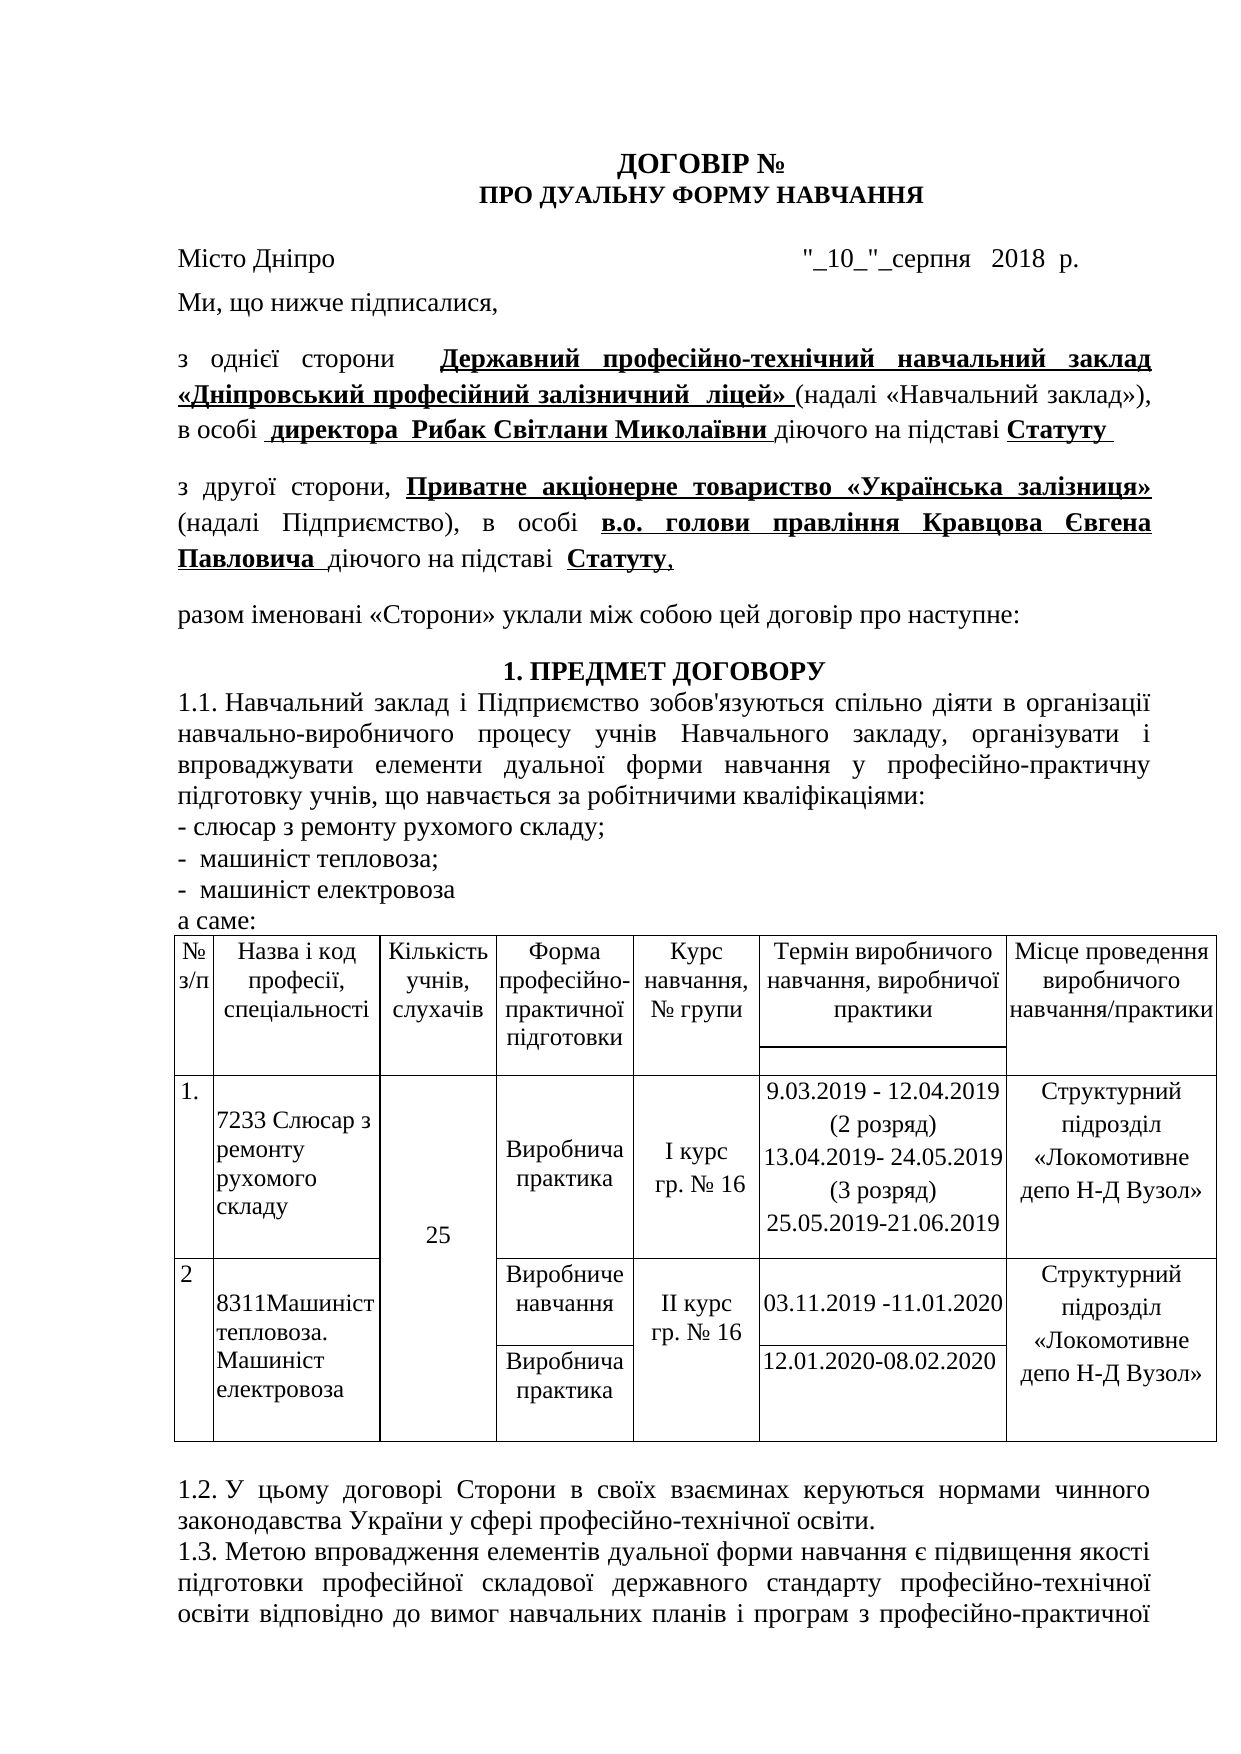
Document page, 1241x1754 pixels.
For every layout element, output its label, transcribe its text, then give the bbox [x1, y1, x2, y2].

text 1.1. Навчальний заклад і Підприємство зобов'язуються спільно діяти в організації навчально-виробничого процесу учнів Навчального закладу, організувати і впроваджувати елементи дуальної форми навчання у професійно-практичну підготовку учнів, що навчається за робітничими кваліфікаціями: [177, 686, 1152, 811]
text Місто Дніпро "_10_"_серпня 2018 р. [177, 242, 1152, 273]
table_cell 1. [175, 1076, 213, 1258]
table_cell Виробнича практика [497, 1076, 633, 1258]
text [177, 1535, 1152, 1629]
text а саме: [177, 904, 1152, 935]
text з другої сторони, Приватне акціонерне товариство «Українська залізниця» (надалі Підприємство), в особі в.о. голови правління Кравцова Євгена Павловича діючого на підставі Статуту, [177, 470, 1152, 573]
text ПРО ДУАЛЬНУ ФОРМУ НАВЧАННЯ [177, 180, 1152, 208]
table_cell 12.01.2020-08.02.2020 [760, 1346, 1006, 1441]
text ДОГОВІР № [177, 146, 1152, 180]
text з однієї сторони Державний професійно-технічний навчальний заклад «Дніпровський професійний залізничний ліцей» (надалі «Навчальний заклад»), в особі директора Рибак Світлани Миколаївни діючого на підставі Статуту [177, 342, 1152, 445]
text 1.2. У цьому договорі Сторони в своїх взаєминах керуються нормами чинного законодавства України у сфері професійно-технічної освіти. [177, 1473, 1152, 1535]
text - машиніст тепловоза; [177, 842, 1152, 873]
table_cell 03.11.2019 -11.01.2020 [760, 1259, 1006, 1345]
table_cell 2 [175, 1259, 213, 1441]
text - слюсар з ремонту рухомого складу; [177, 811, 1152, 842]
table_header Назва і код професії, спеціальності [214, 936, 379, 1075]
table_cell [760, 1048, 1006, 1075]
table_cell Структурний підрозділ «Локомотивне депо Н-Д Вузол» [1007, 1076, 1216, 1258]
text Ми, що нижче підписалися, [177, 286, 1152, 317]
table_cell ІІ курс гр. № 16 [634, 1259, 759, 1441]
table_header Форма професійно-практичної підготовки [497, 936, 633, 1075]
table_header Кількість учнів, слухачів [381, 936, 496, 1075]
table_header Курс навчання, № групи [634, 936, 759, 1075]
table_cell 9.03.2019 - 12.04.2019 (2 розряд) 13.04.2019- 24.05.2019 (3 розряд) 25.05.2019-21.06.2019 [760, 1076, 1006, 1258]
table_header Термін виробничого навчання, виробничої практики [760, 936, 1006, 1046]
table_cell Виробниче навчання [497, 1259, 633, 1345]
table_cell І курс гр. № 16 [634, 1076, 759, 1258]
table_cell 25 [381, 1076, 496, 1441]
table_cell 8311Машиніст тепловоза. Машиніст електровоза [214, 1259, 379, 1441]
table_header Місце проведення виробничого навчання/практики [1007, 936, 1216, 1075]
table_cell Структурний підрозділ «Локомотивне депо Н-Д Вузол» [1007, 1259, 1216, 1441]
table_cell Виробнича практика [497, 1346, 633, 1441]
text разом іменовані «Сторони» уклали між собою цей договір про наступне: [177, 598, 1152, 629]
text - машиніст електровоза [177, 873, 1152, 904]
table_cell 7233 Слюсар з ремонту рухомого складу [214, 1076, 379, 1258]
table_header № з/п [175, 936, 213, 1075]
text 1. ПРЕДМЕТ ДОГОВОРУ [177, 655, 1152, 686]
